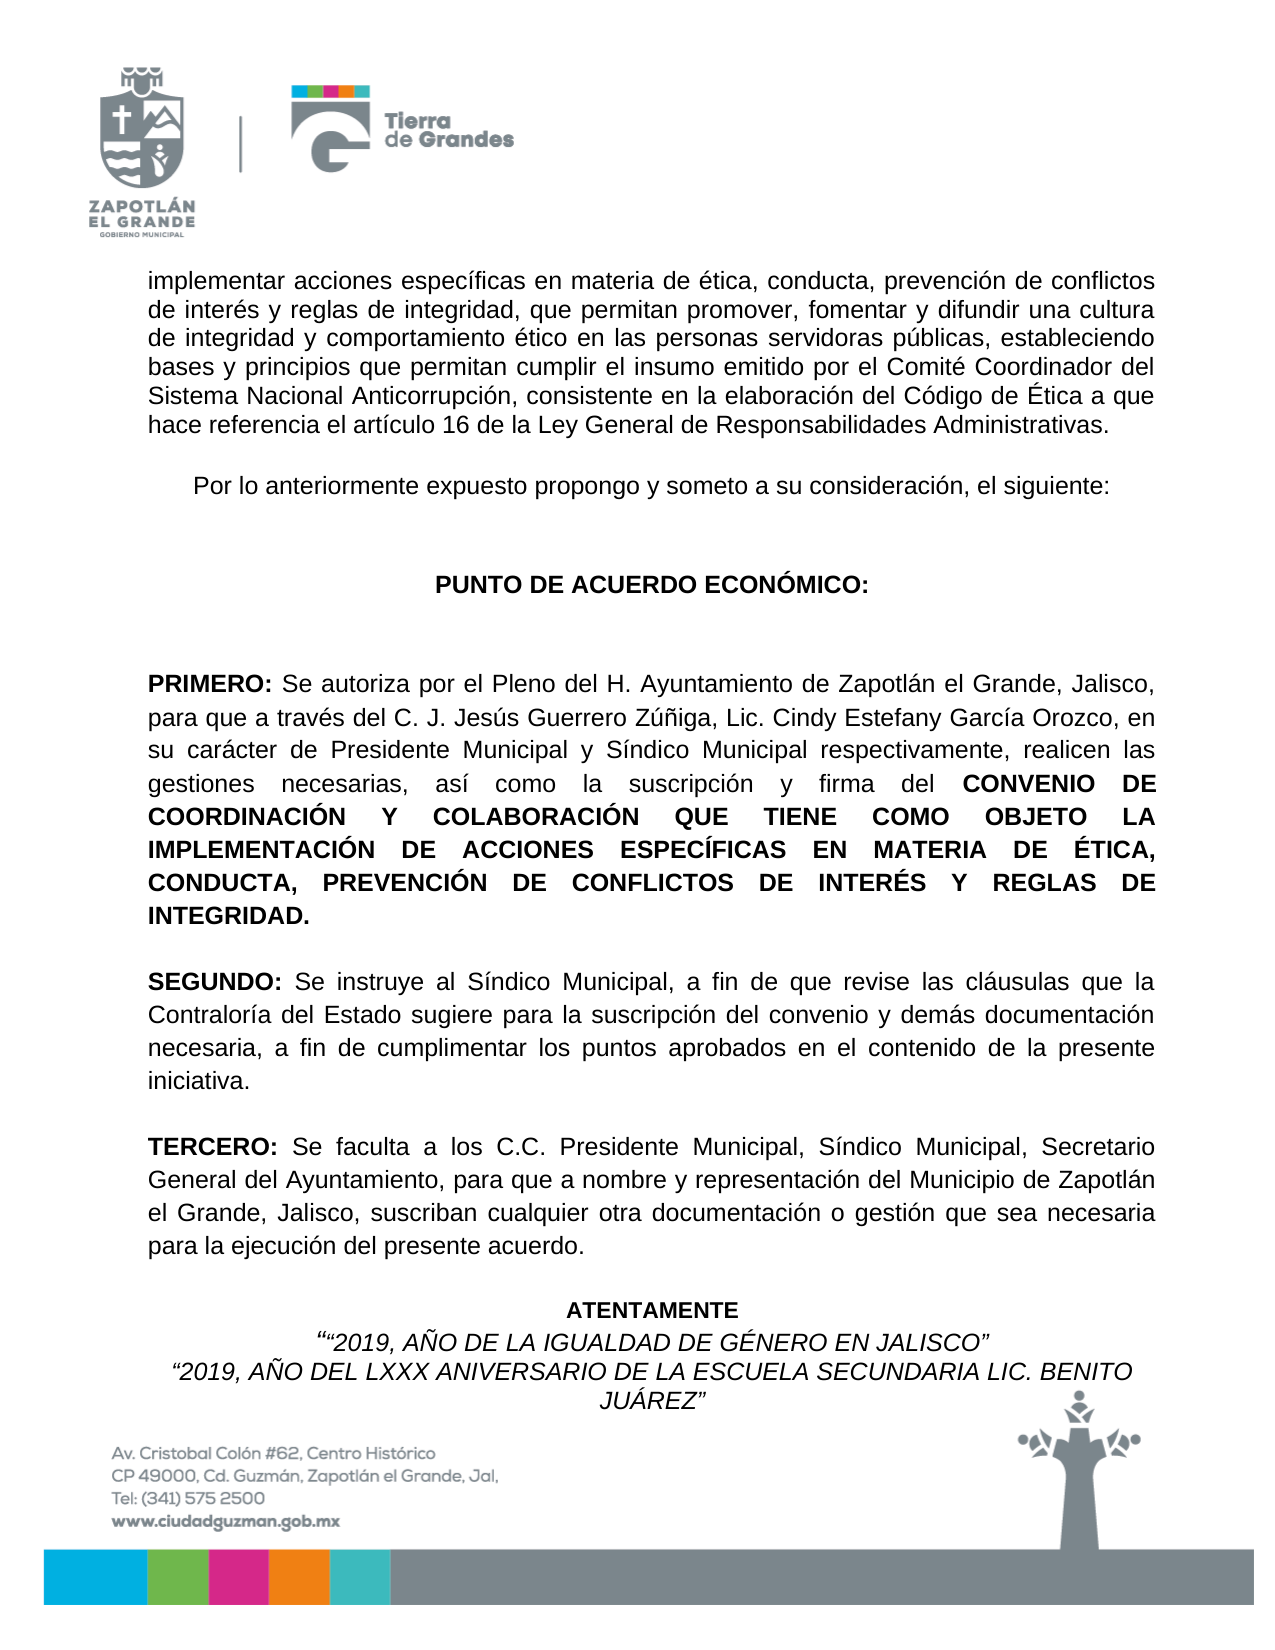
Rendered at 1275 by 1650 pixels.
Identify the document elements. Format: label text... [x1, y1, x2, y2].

text SEGUNDO: Se instruye al Síndico Municipal, a fin de que revise las cláusulas que la Contraloría del Estado sugiere para la suscripción del convenio y demás documentación necesaria, a fin de cumplimentar los puntos aprobados en el contenido de la presente iniciativa. [148, 967, 1157, 1094]
text TERCERO: Se faculta a los C.C. Presidente Municipal, Síndico Municipal, Secretario General del Ayuntamiento, para que a nombre y representación del Municipio de Zapotlán el Grande, Jalisco, suscriban cualquier otra documentación o gestión que sea necesaria para la ejecución del presente acuerdo. [148, 1132, 1157, 1259]
picture [13, 7, 1275, 1650]
text “2019, AÑO DEL LXXX ANIVERSARIO DE LA ESCUELA SECUNDARIA LIC. BENITO JUÁREZ” [148, 1357, 1157, 1415]
text ATENTAMENTE [148, 1297, 1157, 1324]
text Por lo anteriormente expuesto propongo y someto a su consideración, el siguiente: [148, 471, 1157, 500]
text PUNTO DE ACUERDO ECONÓMICO: [148, 570, 1157, 599]
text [148, 266, 1157, 438]
text ““2019, AÑO DE LA IGUALDAD DE GÉNERO EN JALISCO” [148, 1324, 1157, 1357]
text PRIMERO: Se autoriza por el Pleno del H. Ayuntamiento de Zapotlán el Grande, Jalisco, para que a través del C. J. Jesús Guerrero Zúñiga, Lic. Cindy Estefany García Orozco, en su carácter de Presidente Municipal y Síndico Municipal respectivamente, realicen las gestiones necesarias, así como la suscripción y firma del CONVENIO DE COORDINACIÓN Y COLABORACIÓN QUE TIENE COMO OBJETO LA IMPLEMENTACIÓN DE ACCIONES ESPECÍFICAS EN MATERIA DE ÉTICA, CONDUCTA, PREVENCIÓN DE CONFLICTOS DE INTERÉS Y REGLAS DE INTEGRIDAD. [148, 669, 1157, 929]
